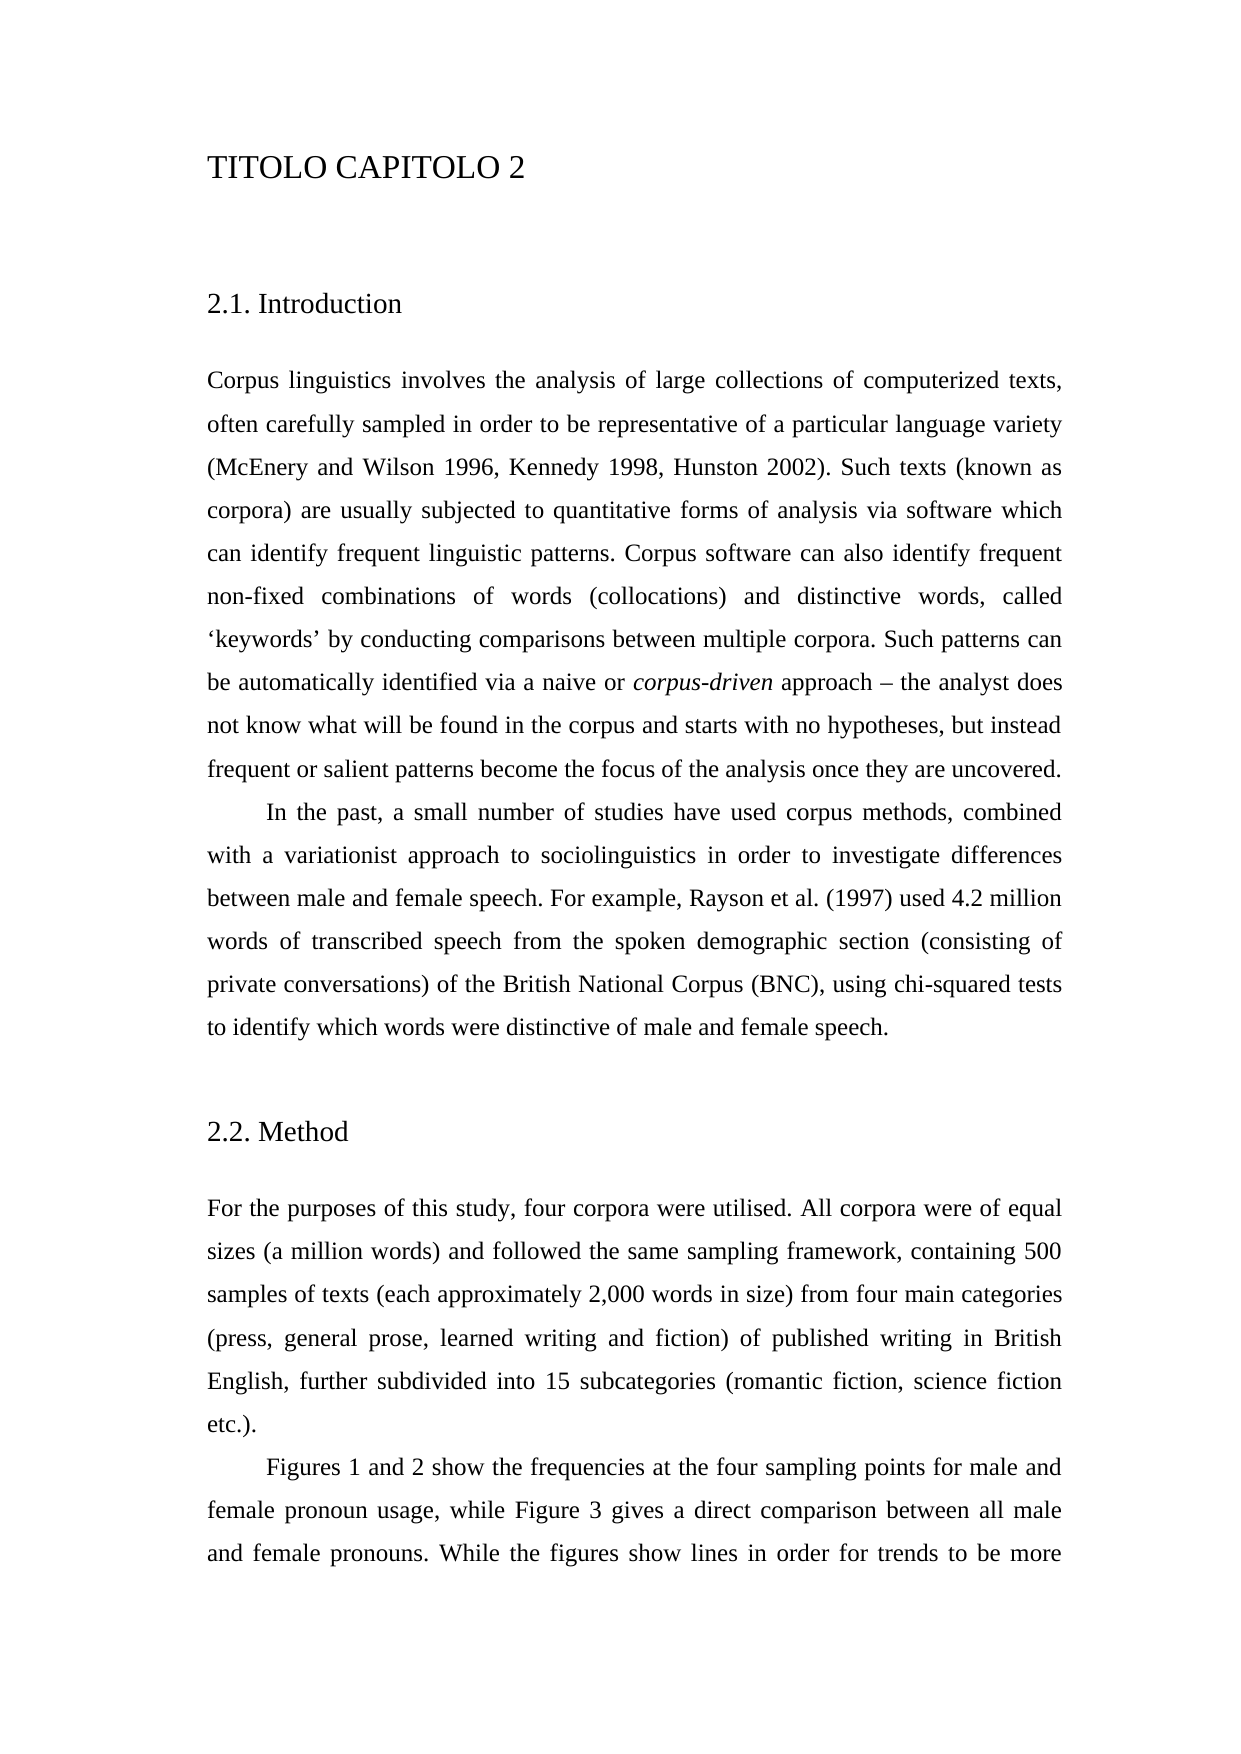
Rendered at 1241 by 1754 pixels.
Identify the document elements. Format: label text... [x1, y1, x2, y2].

text 2.1. Introduction [207, 286, 1063, 319]
text In the past, a small number of studies have used corpus methods, combined with a variationist approach to sociolinguistics in order to investigate differences between male and female speech. For example, Rayson et al. (1997) used 4.2 million words of transcribed speech from the spoken demographic section (consisting of private conversations) of the British National Corpus (BNC), using chi-squared tests to identify which words were distinctive of male and female speech. [207, 797, 1063, 1041]
text TITOLO CAPITOLO 2 [207, 148, 1063, 186]
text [207, 1452, 1063, 1567]
text Corpus linguistics involves the analysis of large collections of computerized texts, often carefully sampled in order to be representative of a particular language variety (McEnery and Wilson 1996, Kennedy 1998, Hunston 2002). Such texts (known as corpora) are usually subjected to quantitative forms of analysis via software which can identify frequent linguistic patterns. Corpus software can also identify frequent non-fixed combinations of words (collocations) and distinctive words, called ‘keywords’ by conducting comparisons between multiple corpora. Such patterns can be automatically identified via a naive or corpus-driven approach – the analyst does not know what will be found in the corpus and starts with no hypotheses, but instead frequent or salient patterns become the focus of the analysis once they are uncovered. [207, 366, 1063, 782]
text For the purposes of this study, four corpora were utilised. All corpora were of equal sizes (a million words) and followed the same sampling framework, containing 500 samples of texts (each approximately 2,000 words in size) from four main categories (press, general prose, learned writing and fiction) of published writing in British English, further subdivided into 15 subcategories (romantic fiction, science fiction etc.). [207, 1193, 1063, 1438]
text 2.2. Method [207, 1114, 1063, 1147]
